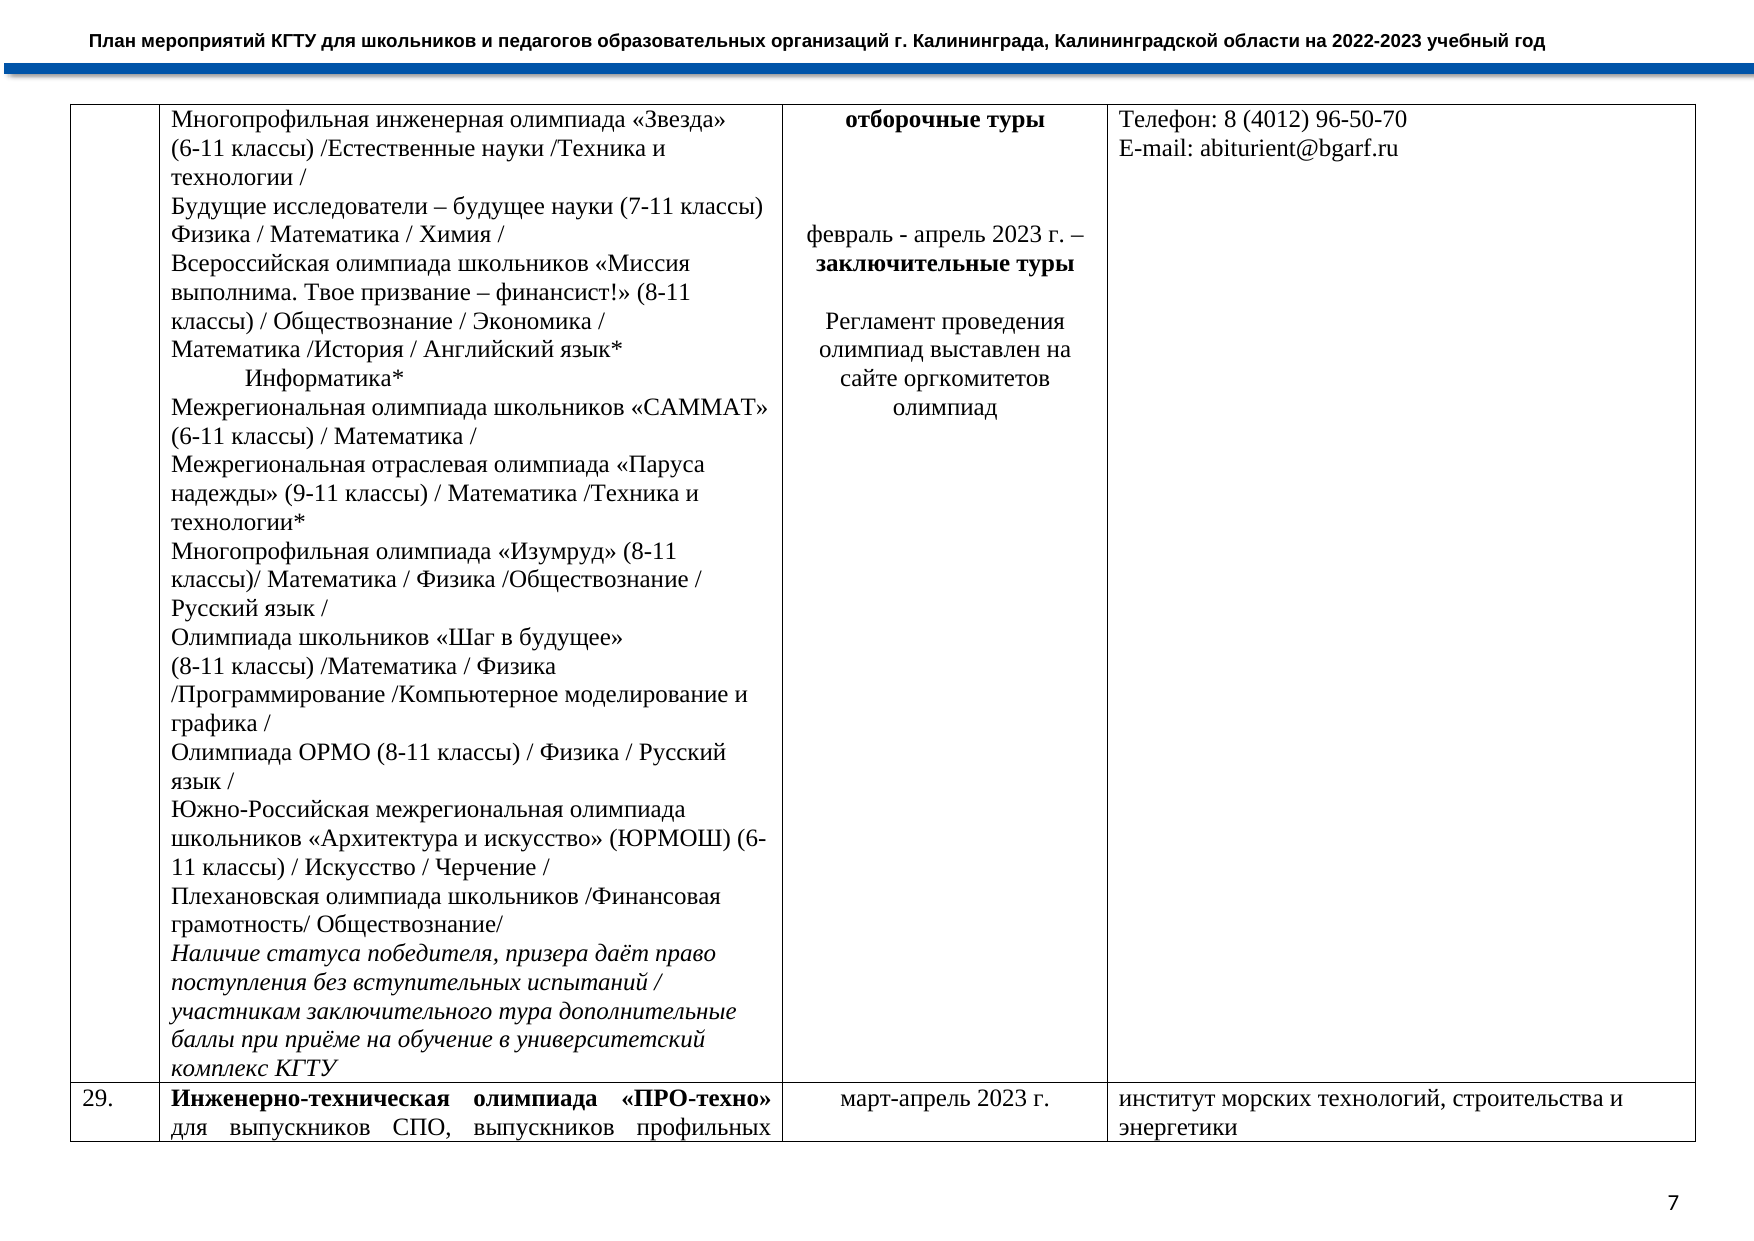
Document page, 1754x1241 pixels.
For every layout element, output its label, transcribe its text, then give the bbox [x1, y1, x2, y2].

table_cell март-апрель 2023 г. [783, 1083, 1107, 1141]
picture [0, 61, 1754, 83]
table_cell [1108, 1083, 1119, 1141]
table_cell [160, 1083, 782, 1141]
table_cell [71, 1083, 159, 1141]
table_cell [71, 105, 159, 1082]
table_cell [160, 105, 782, 1082]
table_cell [783, 105, 1107, 1082]
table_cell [1108, 105, 1695, 1082]
